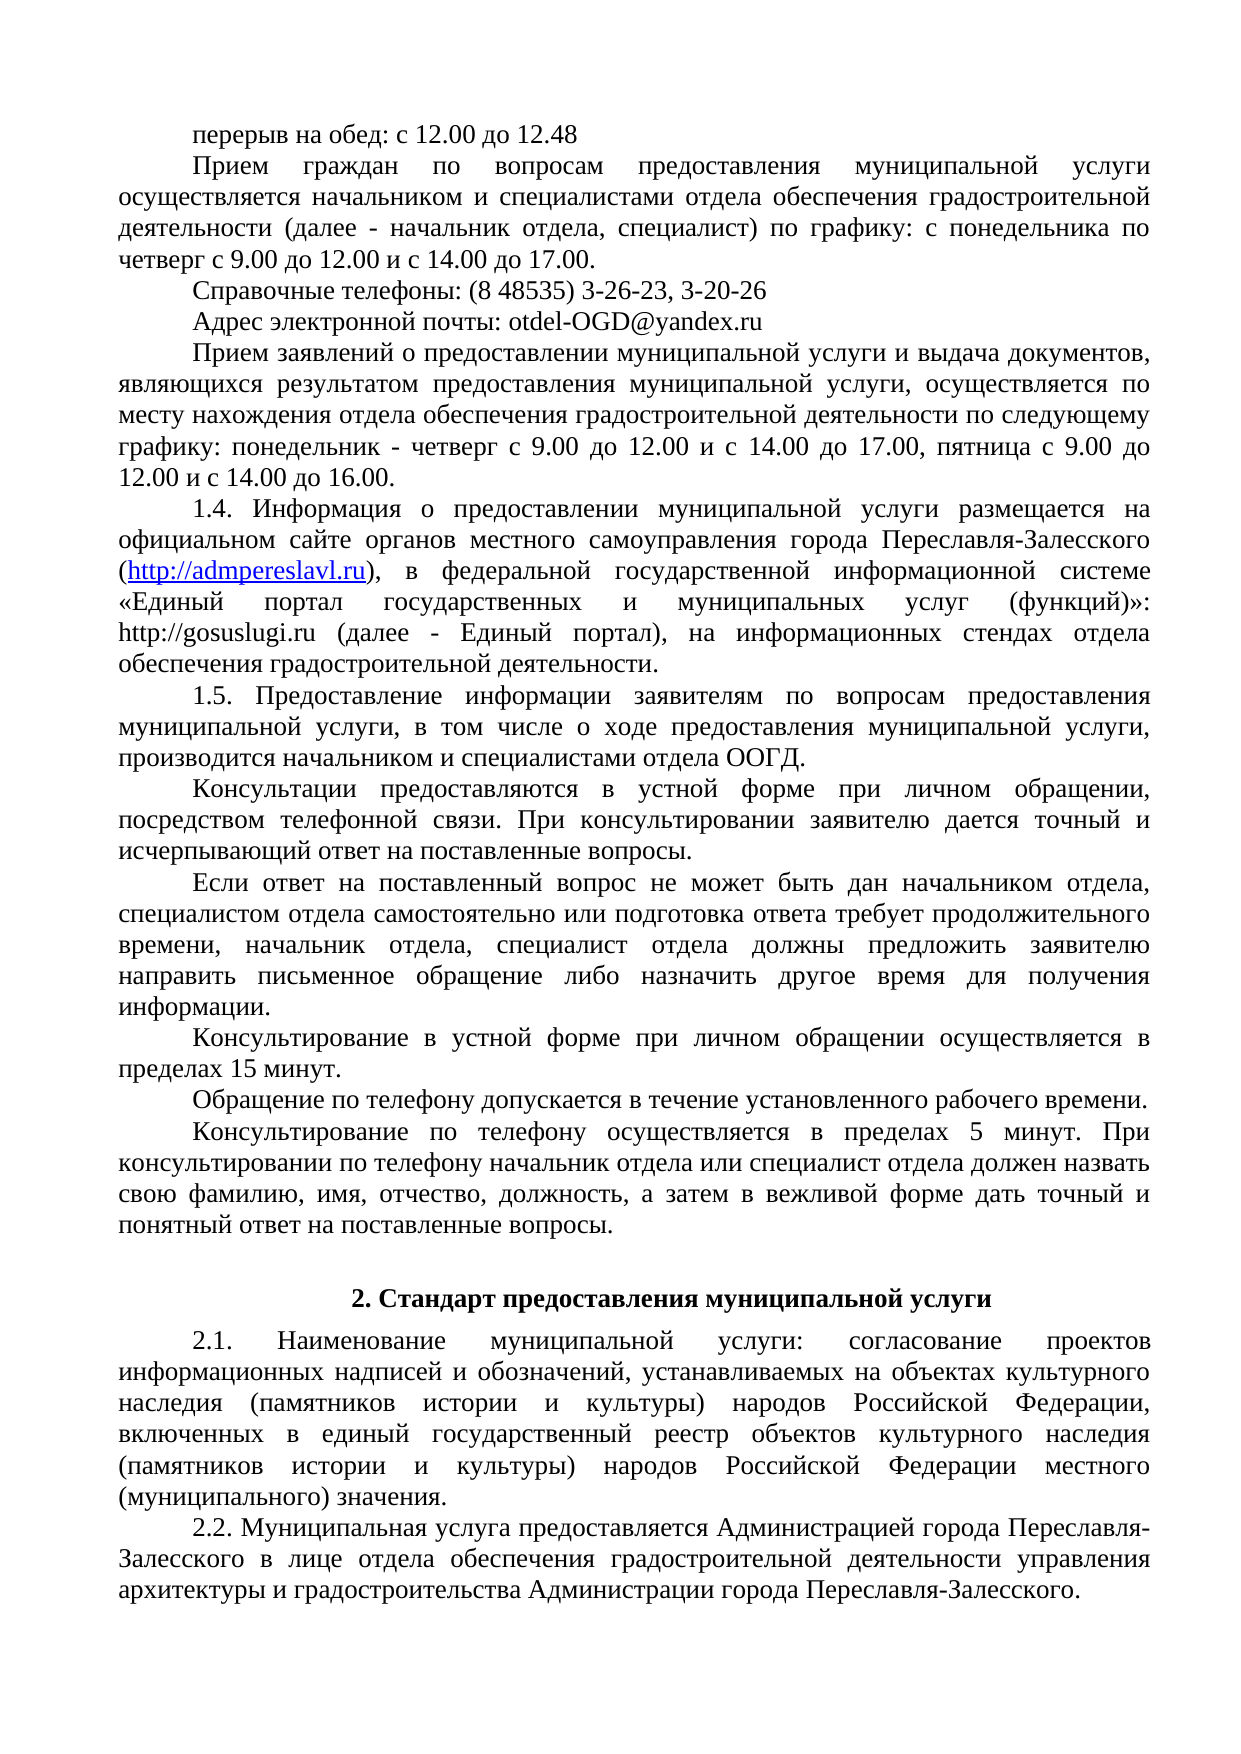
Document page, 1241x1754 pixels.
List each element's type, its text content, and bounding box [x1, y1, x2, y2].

text Консультирование в устной форме при личном обращении осуществляется в пределах 15 минут. [118, 1021, 1152, 1084]
list перерыв на обед: с 12.00 до 12.48 [118, 118, 1152, 149]
list Справочные телефоны: (8 48535) 3-26-23, 3-20-26 [118, 274, 1152, 305]
text 1.5. Предоставление информации заявителям по вопросам предоставления муниципальной услуги, в том числе о ходе предоставления муниципальной услуги, производится начальником и специалистами отдела ООГД. [118, 679, 1152, 772]
text 2. Стандарт предоставления муниципальной услуги [118, 1282, 1152, 1313]
text Консультации предоставляются в устной форме при личном обращении, посредством телефонной связи. При консультировании заявителю дается точный и исчерпывающий ответ на поставленные вопросы. [118, 772, 1152, 866]
text 1.4. Информация о предоставлении муниципальной услуги размещается на официальном сайте органов местного самоуправления города Переславля-Залесского (http://admpereslavl.ru), в федеральной государственной информационной системе «Единый портал государственных и муниципальных услуг (функций)»: http://gosuslugi.ru (далее - Единый портал), на информационных стендах отдела обеспечения градостроительной деятельности. [118, 492, 1152, 679]
list Адрес электронной почты: otdel-OGD@yandex.ru [118, 305, 1152, 336]
text Обращение по телефону допускается в течение установленного рабочего времени. [118, 1084, 1152, 1115]
list Прием заявлений о предоставлении муниципальной услуги и выдача документов, являющихся результатом предоставления муниципальной услуги, осуществляется по месту нахождения отдела обеспечения градостроительной деятельности по следующему графику: понедельник - четверг с 9.00 до 12.00 и с 14.00 до 17.00, пятница с 9.00 до 12.00 и с 14.00 до 16.00. [118, 336, 1152, 492]
text 2.2. Муниципальная услуга предоставляется Администрацией города Переславля-Залесского в лице отдела обеспечения градостроительной деятельности управления архитектуры и градостроительства Администрации города Переславля-Залесского. [118, 1511, 1152, 1604]
text Если ответ на поставленный вопрос не может быть дан начальником отдела, специалистом отдела самостоятельно или подготовка ответа требует продолжительного времени, начальник отдела, специалист отдела должны предложить заявителю направить письменное обращение либо назначить другое время для получения информации. [118, 866, 1152, 1021]
text 2.1. Наименование муниципальной услуги: согласование проектов информационных надписей и обозначений, устанавливаемых на объектах культурного наследия (памятников истории и культуры) народов Российской Федерации, включенных в единый государственный реестр объектов культурного наследия (памятников истории и культуры) народов Российской Федерации местного (муниципального) значения. [118, 1324, 1152, 1511]
list Прием граждан по вопросам предоставления муниципальной услуги осуществляется начальником и специалистами отдела обеспечения градостроительной деятельности (далее - начальник отдела, специалист) по графику: с понедельника по четверг с 9.00 до 12.00 и с 14.00 до 17.00. [118, 149, 1152, 274]
text Консультирование по телефону осуществляется в пределах 5 минут. При консультировании по телефону начальник отдела или специалист отдела должен назвать свою фамилию, имя, отчество, должность, а затем в вежливой форме дать точный и понятный ответ на поставленные вопросы. [118, 1115, 1152, 1239]
